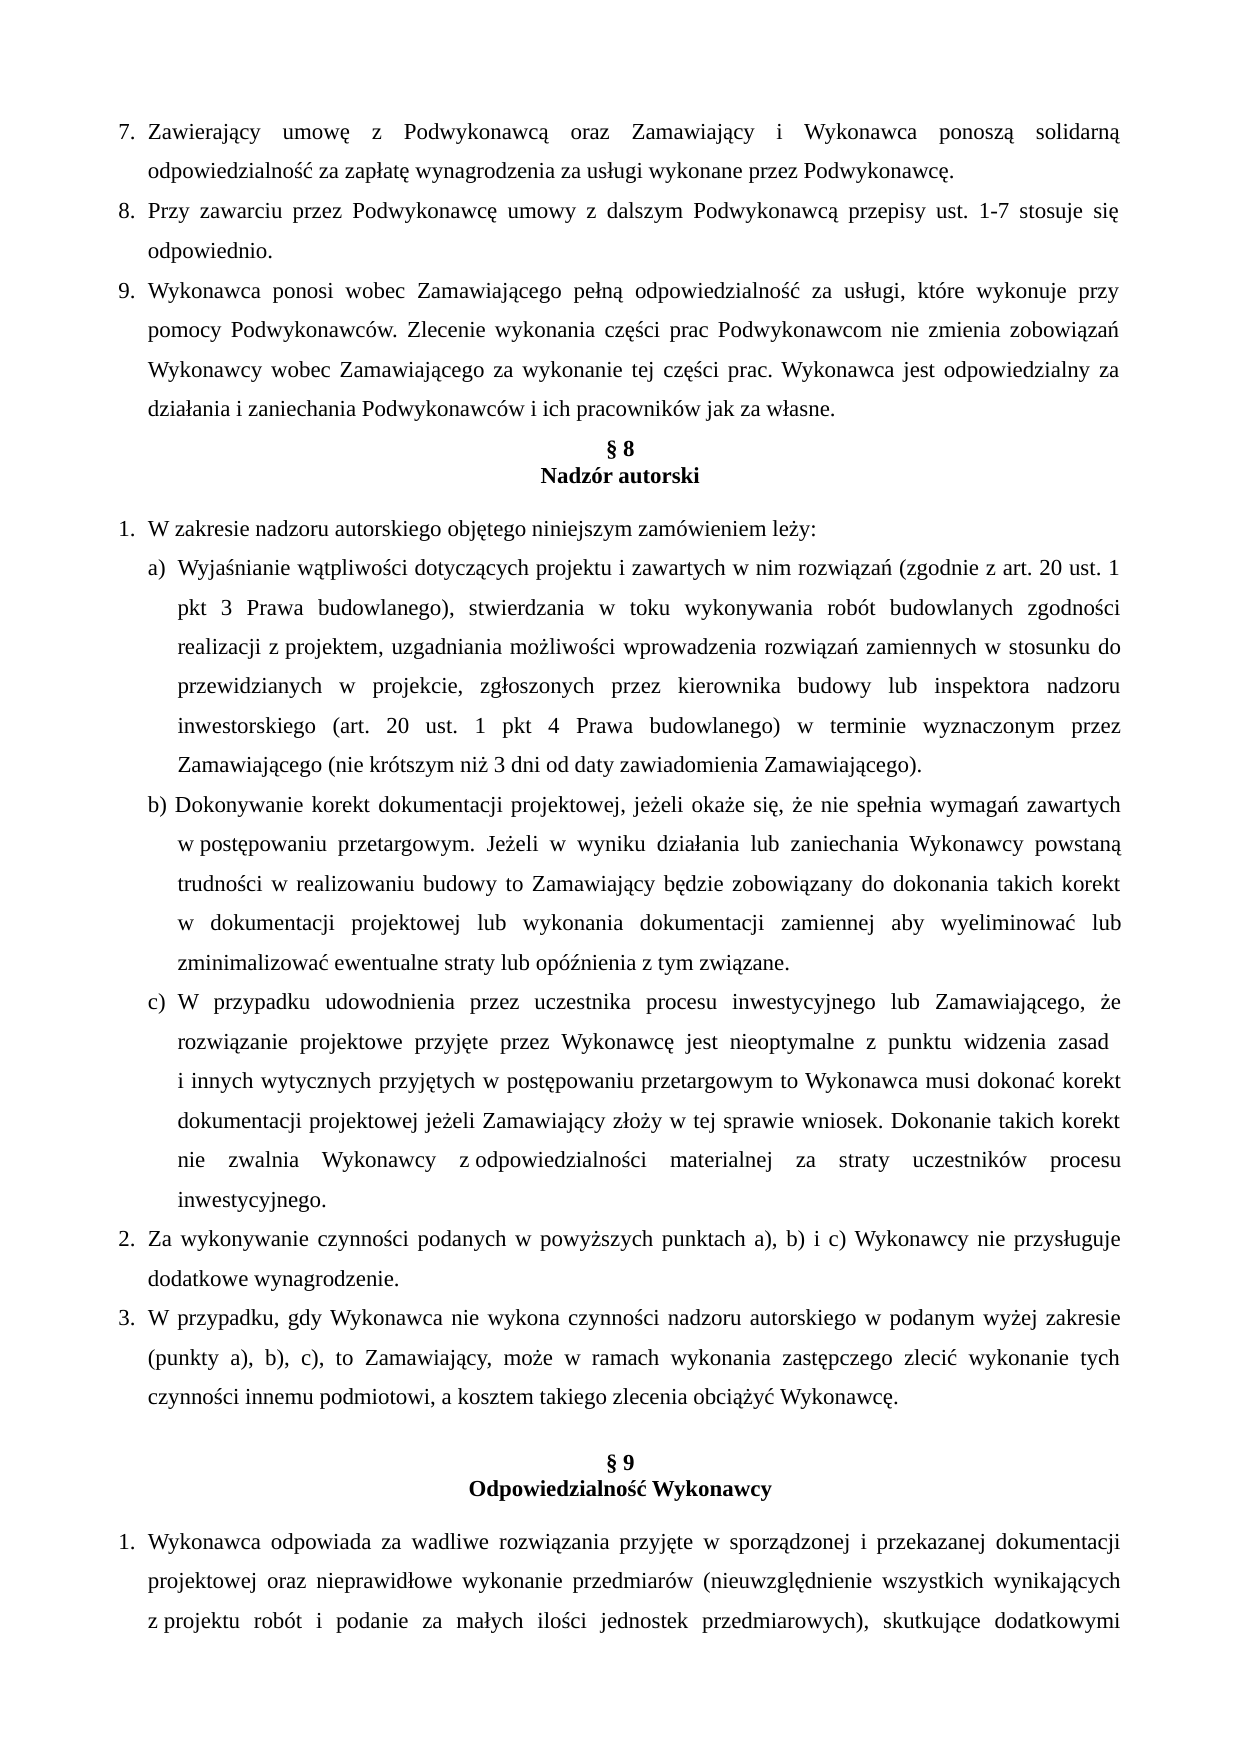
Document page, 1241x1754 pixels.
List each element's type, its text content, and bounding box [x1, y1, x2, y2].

text c) W przypadku udowodnienia przez uczestnika procesu inwestycyjnego lub Zamawiającego, że rozwiązanie projektowe przyjęte przez Wykonawcę jest nieoptymalne z punktu widzenia zasad i innych wytycznych przyjętych w postępowaniu przetargowym to Wykonawca musi dokonać korekt dokumentacji projektowej jeżeli Zamawiający złoży w tej sprawie wniosek. Dokonanie takich korekt nie zwalnia Wykonawcy z odpowiedzialności materialnej za straty uczestników procesu inwestycyjnego. [148, 988, 1122, 1212]
list Przy zawarciu przez Podwykonawcę umowy z dalszym Podwykonawcą przepisy ust. 1-7 stosuje się odpowiednio. [118, 198, 1121, 263]
list Wykonawca ponosi wobec Zamawiającego pełną odpowiedzialność za usługi, które wykonuje przy pomocy Podwykonawców. Zlecenie wykonania części prac Podwykonawcom nie zmienia zobowiązań Wykonawcy wobec Zamawiającego za wykonanie tej części prac. Wykonawca jest odpowiedzialny za działania i zaniechania Podwykonawców i ich pracowników jak za własne. [118, 277, 1121, 422]
list Zawierający umowę z Podwykonawcą oraz Zamawiający i Wykonawca ponoszą solidarną odpowiedzialność za zapłatę wynagrodzenia za usługi wykonane przez Podwykonawcę. [118, 118, 1121, 184]
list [118, 1528, 1122, 1633]
text Nadzór autorski [118, 462, 1122, 488]
text Odpowiedzialność Wykonawcy [118, 1475, 1122, 1502]
text § 8 [118, 436, 1122, 462]
text 2. Za wykonywanie czynności podanych w powyższych punktach a), b) i c) Wykonawcy nie przysługuje dodatkowe wynagrodzenie. [118, 1225, 1122, 1291]
text 3. W przypadku, gdy Wykonawca nie wykona czynności nadzoru autorskiego w podanym wyżej zakresie (punkty a), b), c), to Zamawiający, może w ramach wykonania zastępczego zlecić wykonanie tych czynności innemu podmiotowi, a kosztem takiego zlecenia obciążyć Wykonawcę. [118, 1304, 1122, 1409]
text a) Wyjaśnianie wątpliwości dotyczących projektu i zawartych w nim rozwiązań (zgodnie z art. 20 ust. 1 pkt 3 Prawa budowlanego), stwierdzania w toku wykonywania robót budowlanych zgodności realizacji z projektem, uzgadniania możliwości wprowadzenia rozwiązań zamiennych w stosunku do przewidzianych w projekcie, zgłoszonych przez kierownika budowy lub inspektora nadzoru inwestorskiego (art. 20 ust. 1 pkt 4 Prawa budowlanego) w terminie wyznaczonym przez Zamawiającego (nie krótszym niż 3 dni od daty zawiadomienia Zamawiającego). [148, 554, 1122, 778]
text b) Dokonywanie korekt dokumentacji projektowej, jeżeli okaże się, że nie spełnia wymagań zawartych w postępowaniu przetargowym. Jeżeli w wyniku działania lub zaniechania Wykonawcy powstaną trudności w realizowaniu budowy to Zamawiający będzie zobowiązany do dokonania takich korekt w dokumentacji projektowej lub wykonania dokumentacji zamiennej aby wyeliminować lub zminimalizować ewentualne straty lub opóźnienia z tym związane. [148, 791, 1122, 975]
text § 9 [118, 1449, 1122, 1475]
text 1. W zakresie nadzoru autorskiego objętego niniejszym zamówieniem leży: [118, 514, 1122, 541]
